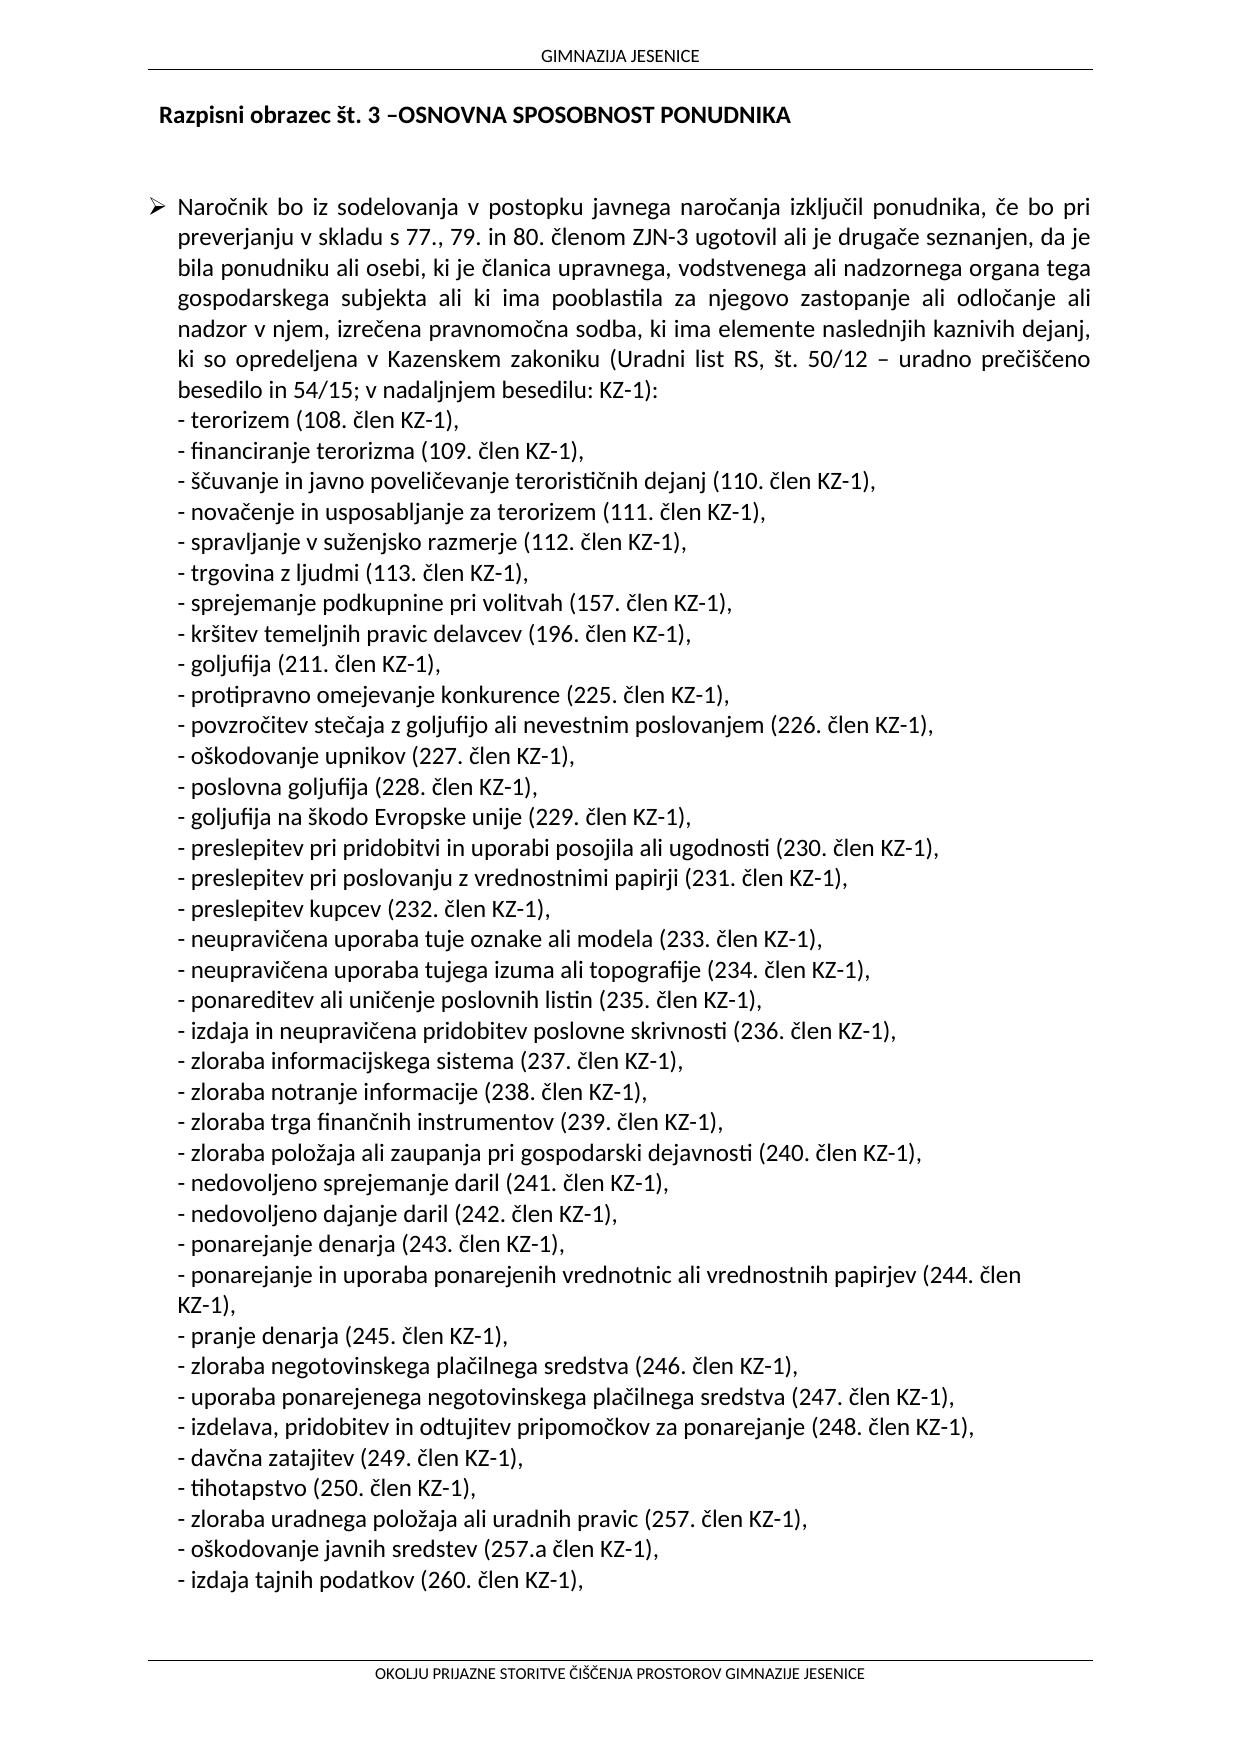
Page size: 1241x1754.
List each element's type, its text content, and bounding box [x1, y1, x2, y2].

text - davčna zatajitev (249. člen KZ-1), [177, 1442, 1093, 1473]
text - goljufija (211. člen KZ-1), [177, 648, 1093, 679]
text - povzročitev stečaja z goljufijo ali nevestnim poslovanjem (226. člen KZ-1), [177, 709, 1093, 740]
text - poslovna goljufija (228. člen KZ-1), [177, 771, 1093, 801]
list Naročnik bo iz sodelovanja v postopku javnega naročanja izključil ponudnika, če bo pri preverjanju v skladu s 77., 79. in 80. členom ZJN-3 ugotovil ali je drugače seznanjen, da je bila ponudniku ali osebi, ki je članica upravnega, vodstvenega ali nadzornega organa tega gospodarskega subjekta ali ki ima pooblastila za njegovo zastopanje ali odločanje ali nadzor v njem, izrečena pravnomočna sodba, ki ima elemente naslednjih kaznivih dejanj, ki so opredeljena v Kazenskem zakoniku (Uradni list RS, št. 50/12 – uradno prečiščeno besedilo in 54/15; v nadaljnjem besedilu: KZ-1): [148, 191, 1093, 404]
text - nedovoljeno dajanje daril (242. člen KZ-1), [177, 1198, 1093, 1228]
text - spravljanje v suženjsko razmerje (112. člen KZ-1), [177, 526, 1093, 557]
text - tihotapstvo (250. člen KZ-1), [177, 1473, 1093, 1503]
text - uporaba ponarejenega negotovinskega plačilnega sredstva (247. člen KZ-1), [177, 1381, 1093, 1412]
text - financiranje terorizma (109. člen KZ-1), [177, 435, 1093, 465]
text - sprejemanje podkupnine pri volitvah (157. člen KZ-1), [177, 587, 1093, 618]
text - izdelava, pridobitev in odtujitev pripomočkov za ponarejanje (248. člen KZ-1), [177, 1412, 1093, 1442]
text - novačenje in usposabljanje za terorizem (111. člen KZ-1), [177, 496, 1093, 526]
text - zloraba informacijskega sistema (237. člen KZ-1), [177, 1045, 1093, 1076]
text - preslepitev kupcev (232. člen KZ-1), [177, 893, 1093, 923]
table_header Razpisni obrazec št. 3 –OSNOVNA SPOSOBNOST PONUDNIKA [148, 99, 1093, 130]
text - ponarejanje in uporaba ponarejenih vrednotnic ali vrednostnih papirjev (244. člen [177, 1259, 1093, 1289]
text KZ-1), [177, 1289, 1093, 1320]
text - preslepitev pri poslovanju z vrednostnimi papirji (231. člen KZ-1), [177, 862, 1093, 893]
text - protipravno omejevanje konkurence (225. člen KZ-1), [177, 679, 1093, 709]
text - oškodovanje javnih sredstev (257.a člen KZ-1), [177, 1534, 1093, 1564]
text - zloraba položaja ali zaupanja pri gospodarski dejavnosti (240. člen KZ-1), [177, 1137, 1093, 1167]
text - goljufija na škodo Evropske unije (229. člen KZ-1), [177, 801, 1093, 832]
text - zloraba uradnega položaja ali uradnih pravic (257. člen KZ-1), [177, 1503, 1093, 1534]
text - neupravičena uporaba tujega izuma ali topografije (234. člen KZ-1), [177, 954, 1093, 984]
text - zloraba trga finančnih instrumentov (239. člen KZ-1), [177, 1106, 1093, 1137]
text - kršitev temeljnih pravic delavcev (196. člen KZ-1), [177, 618, 1093, 648]
text - terorizem (108. člen KZ-1), [177, 404, 1093, 435]
text - neupravičena uporaba tuje oznake ali modela (233. člen KZ-1), [177, 923, 1093, 954]
text - izdaja in neupravičena pridobitev poslovne skrivnosti (236. člen KZ-1), [177, 1015, 1093, 1045]
text - izdaja tajnih podatkov (260. člen KZ-1), [177, 1564, 1093, 1595]
text - pranje denarja (245. člen KZ-1), [177, 1320, 1093, 1351]
text - trgovina z ljudmi (113. člen KZ-1), [177, 557, 1093, 587]
text - ponarejanje denarja (243. člen KZ-1), [177, 1228, 1093, 1259]
text - preslepitev pri pridobitvi in uporabi posojila ali ugodnosti (230. člen KZ-1), [177, 832, 1093, 862]
text - zloraba notranje informacije (238. člen KZ-1), [177, 1076, 1093, 1106]
text - oškodovanje upnikov (227. člen KZ-1), [177, 740, 1093, 771]
text - nedovoljeno sprejemanje daril (241. člen KZ-1), [177, 1167, 1093, 1198]
text - zloraba negotovinskega plačilnega sredstva (246. člen KZ-1), [177, 1351, 1093, 1381]
text - ščuvanje in javno poveličevanje terorističnih dejanj (110. člen KZ-1), [177, 465, 1093, 496]
text - ponareditev ali uničenje poslovnih listin (235. člen KZ-1), [177, 984, 1093, 1015]
